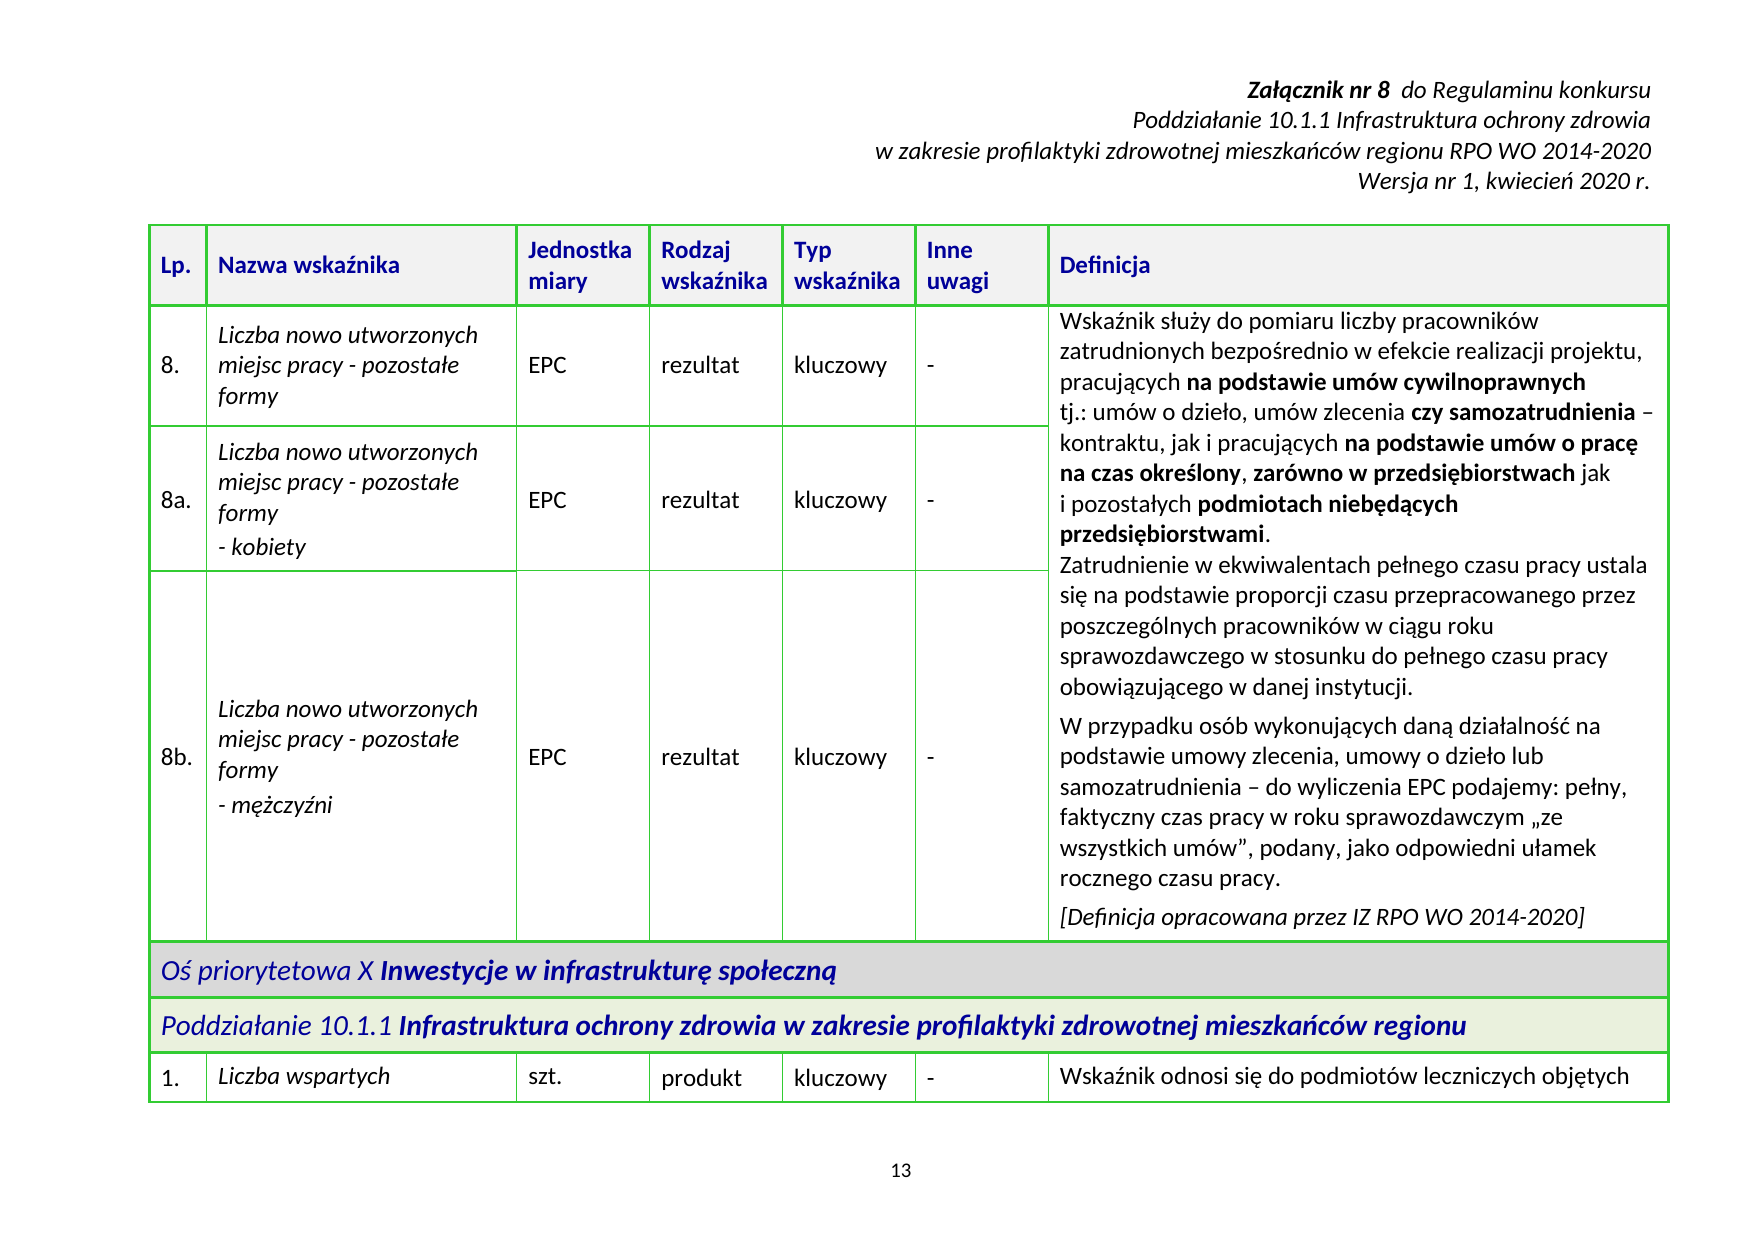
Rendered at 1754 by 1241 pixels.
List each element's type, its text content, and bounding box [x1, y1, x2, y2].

table_cell kluczowy [783, 571, 915, 940]
table_cell EPC [517, 571, 649, 940]
table_cell rezultat [650, 427, 782, 570]
table_cell Wskaźnik służy do pomiaru liczby pracowników zatrudnionych bezpośrednio w efekcie realizacji projektu, pracujących na podstawie umów cywilnoprawnych tj.: umów o dzieło, umów zlecenia czy samozatrudnienia – kontraktu, jak i pracujących na podstawie umów o pracę na czas określony, zarówno w przedsiębiorstwach jak i pozostałych podmiotach niebędących przedsiębiorstwami. Zatrudnienie w ekwiwalentach pełnego czasu pracy ustala się na podstawie proporcji czasu przepracowanego przez poszczególnych pracowników w ciągu roku sprawozdawczego w stosunku do pełnego czasu pracy obowiązującego w danej instytucji. W przypadku osób wykonujących daną działalność na podstawie umowy zlecenia, umowy o dzieło lub samozatrudnienia – do wyliczenia EPC podajemy: pełny, faktyczny czas pracy w roku sprawozdawczym „ze wszystkich umów”, podany, jako odpowiedni ułamek rocznego czasu pracy. [Definicja opracowana przez IZ RPO WO 2014-2020] [1049, 307, 1667, 940]
table_cell EPC [517, 307, 649, 425]
table_cell Oś priorytetowa X Inwestycje w infrastrukturę społeczną [151, 943, 1667, 996]
table_cell produkt [650, 1054, 782, 1101]
table_cell - [916, 571, 1048, 940]
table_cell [1049, 1054, 1667, 1101]
table_cell - [916, 307, 1048, 425]
table_cell 8. [151, 307, 206, 425]
table_header Definicja [1050, 226, 1667, 304]
table_header Inne uwagi [917, 226, 1047, 304]
table_cell - [916, 1054, 1048, 1101]
table_header Lp. [151, 226, 205, 304]
table_cell rezultat [650, 571, 782, 940]
table_cell Poddziałanie 10.1.1 Infrastruktura ochrony zdrowia w zakresie profilaktyki zdrowotnej mieszkańców regionu [151, 999, 1667, 1051]
table_cell EPC [517, 427, 649, 570]
table_cell kluczowy [783, 427, 915, 570]
table_cell szt. [517, 1054, 649, 1101]
table_cell 8a. [151, 427, 206, 570]
table_cell rezultat [650, 307, 782, 425]
table_cell Liczba wspartych podmiotów leczniczych [207, 1054, 516, 1101]
table_cell Liczba nowo utworzonych miejsc pracy - pozostałe formy [207, 307, 516, 425]
table_header Nazwa wskaźnika [208, 226, 515, 304]
table_header Jednostka miary [518, 226, 648, 304]
table_cell kluczowy [783, 307, 915, 425]
table_header Typ wskaźnika [784, 226, 914, 304]
table_cell 8b. [151, 572, 206, 940]
table_cell 1. [151, 1054, 206, 1101]
table_cell kluczowy [783, 1054, 915, 1101]
table_cell Liczba nowo utworzonych miejsc pracy - pozostałe formy - mężczyźni [207, 572, 516, 940]
table_cell - [916, 427, 1048, 570]
table_cell Liczba nowo utworzonych miejsc pracy - pozostałe formy - kobiety [207, 427, 516, 570]
table_header Rodzaj wskaźnika [651, 226, 781, 304]
